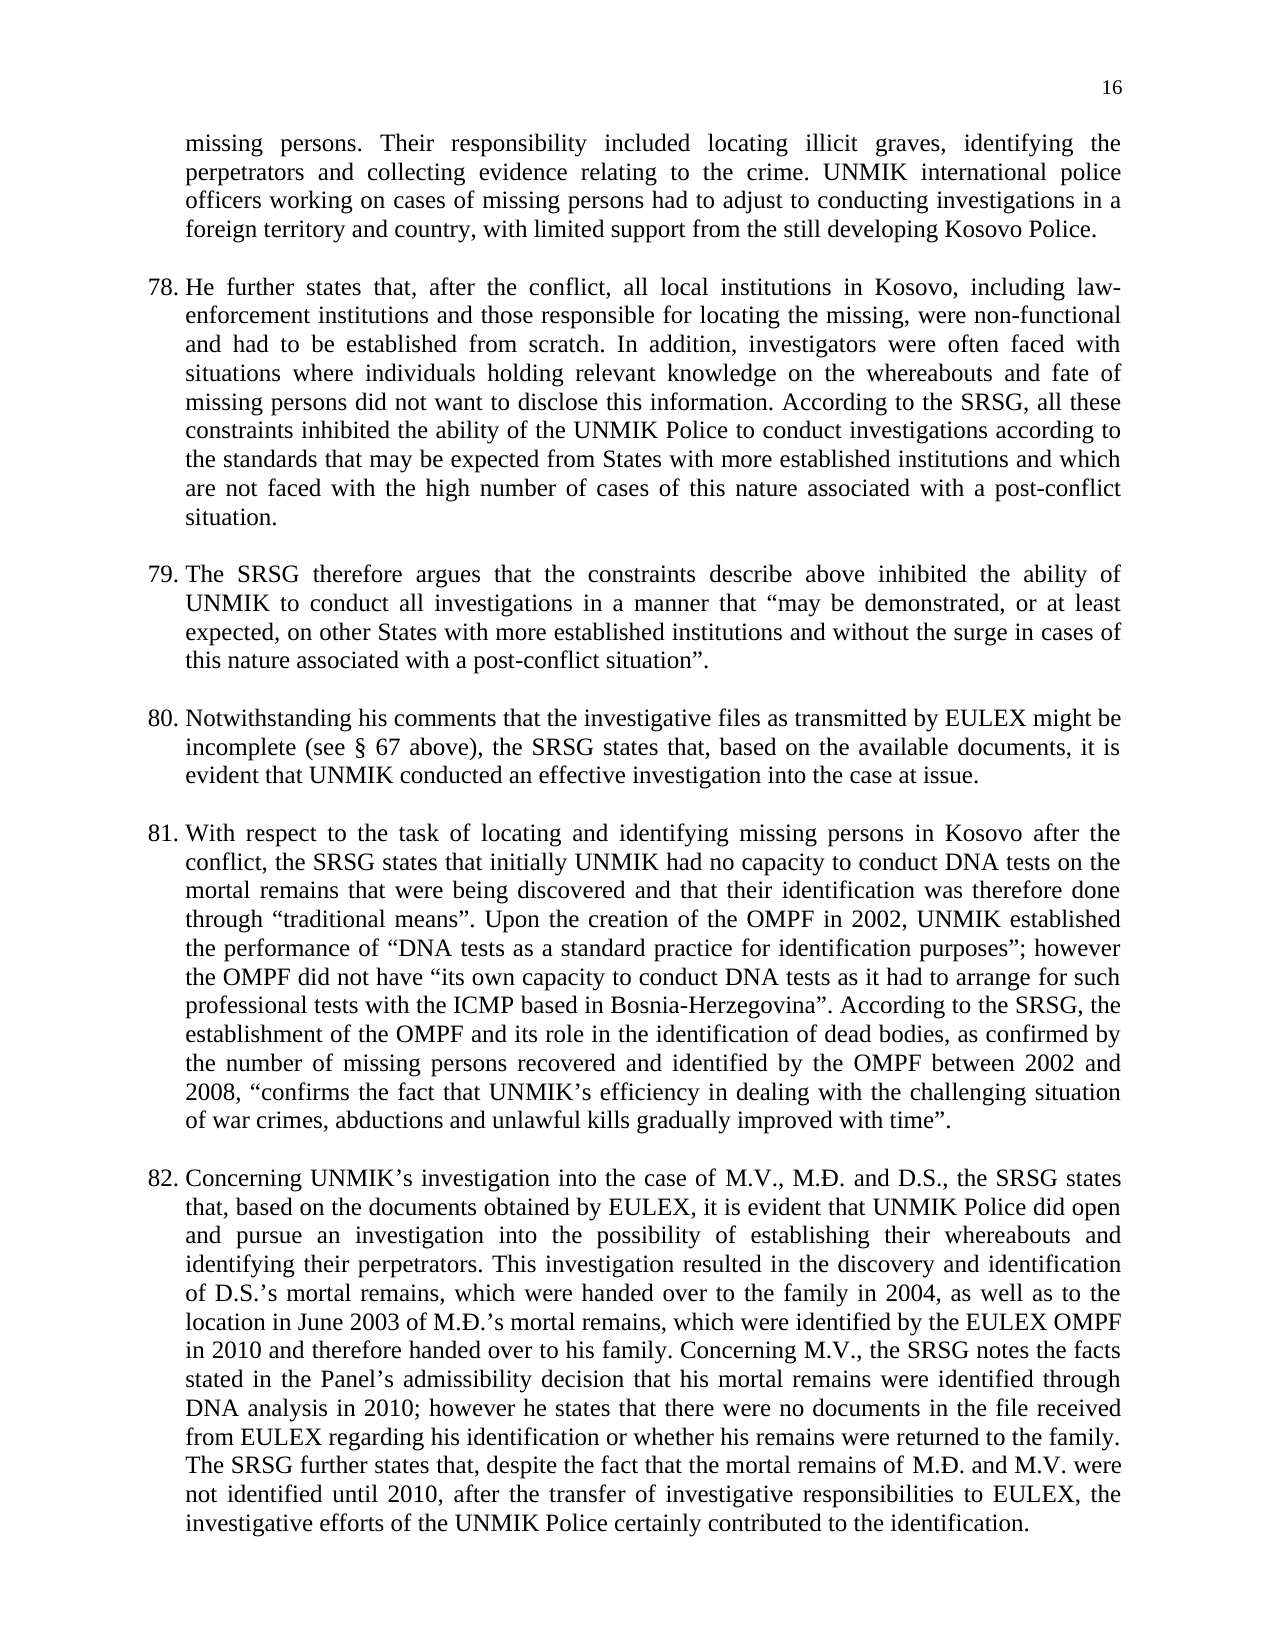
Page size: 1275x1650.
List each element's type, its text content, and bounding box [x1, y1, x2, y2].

list With respect to the task of locating and identifying missing persons in Kosovo after the conflict, the SRSG states that initially UNMIK had no capacity to conduct DNA tests on the mortal remains that were being discovered and that their identification was therefore done through “traditional means”. Upon the creation of the OMPF in 2002, UNMIK established the performance of “DNA tests as a standard practice for identification purposes”; however the OMPF did not have “its own capacity to conduct DNA tests as it had to arrange for such professional tests with the ICMP based in Bosnia-Herzegovina”. According to the SRSG, the establishment of the OMPF and its role in the identification of dead bodies, as confirmed by the number of missing persons recovered and identified by the OMPF between 2002 and 2008, “confirms the fact that UNMIK’s efficiency in dealing with the challenging situation of war crimes, abductions and unlawful kills gradually improved with time”. [148, 818, 1122, 1134]
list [148, 128, 1122, 243]
list Notwithstanding his comments that the investigative files as transmitted by EULEX might be incomplete (see § 67 above), the SRSG states that, based on the available documents, it is evident that UNMIK conducted an effective investigation into the case at issue. [148, 703, 1122, 789]
list Concerning UNMIK’s investigation into the case of M.V., M.Đ. and D.S., the SRSG states that, based on the documents obtained by EULEX, it is evident that UNMIK Police did open and pursue an investigation into the possibility of establishing their whereabouts and identifying their perpetrators. This investigation resulted in the discovery and identification of D.S.’s mortal remains, which were handed over to the family in 2004, as well as to the location in June 2003 of M.Đ.’s mortal remains, which were identified by the EULEX OMPF in 2010 and therefore handed over to his family. Concerning M.V., the SRSG notes the facts stated in the Panel’s admissibility decision that his mortal remains were identified through DNA analysis in 2010; however he states that there were no documents in the file received from EULEX regarding his identification or whether his remains were returned to the family. The SRSG further states that, despite the fact that the mortal remains of M.Đ. and M.V. were not identified until 2010, after the transfer of investigative responsibilities to EULEX, the investigative efforts of the UNMIK Police certainly contributed to the identification. [148, 1163, 1122, 1537]
list The SRSG therefore argues that the constraints describe above inhibited the ability of UNMIK to conduct all investigations in a manner that “may be demonstrated, or at least expected, on other States with more established institutions and without the surge in cases of this nature associated with a post-conflict situation”. [148, 559, 1122, 674]
list He further states that, after the conflict, all local institutions in Kosovo, including law-enforcement institutions and those responsible for locating the missing, were non-functional and had to be established from scratch. In addition, investigators were often faced with situations where individuals holding relevant knowledge on the whereabouts and fate of missing persons did not want to disclose this information. According to the SRSG, all these constraints inhibited the ability of the UNMIK Police to conduct investigations according to the standards that may be expected from States with more established institutions and which are not faced with the high number of cases of this nature associated with a post-conflict situation. [148, 272, 1122, 530]
